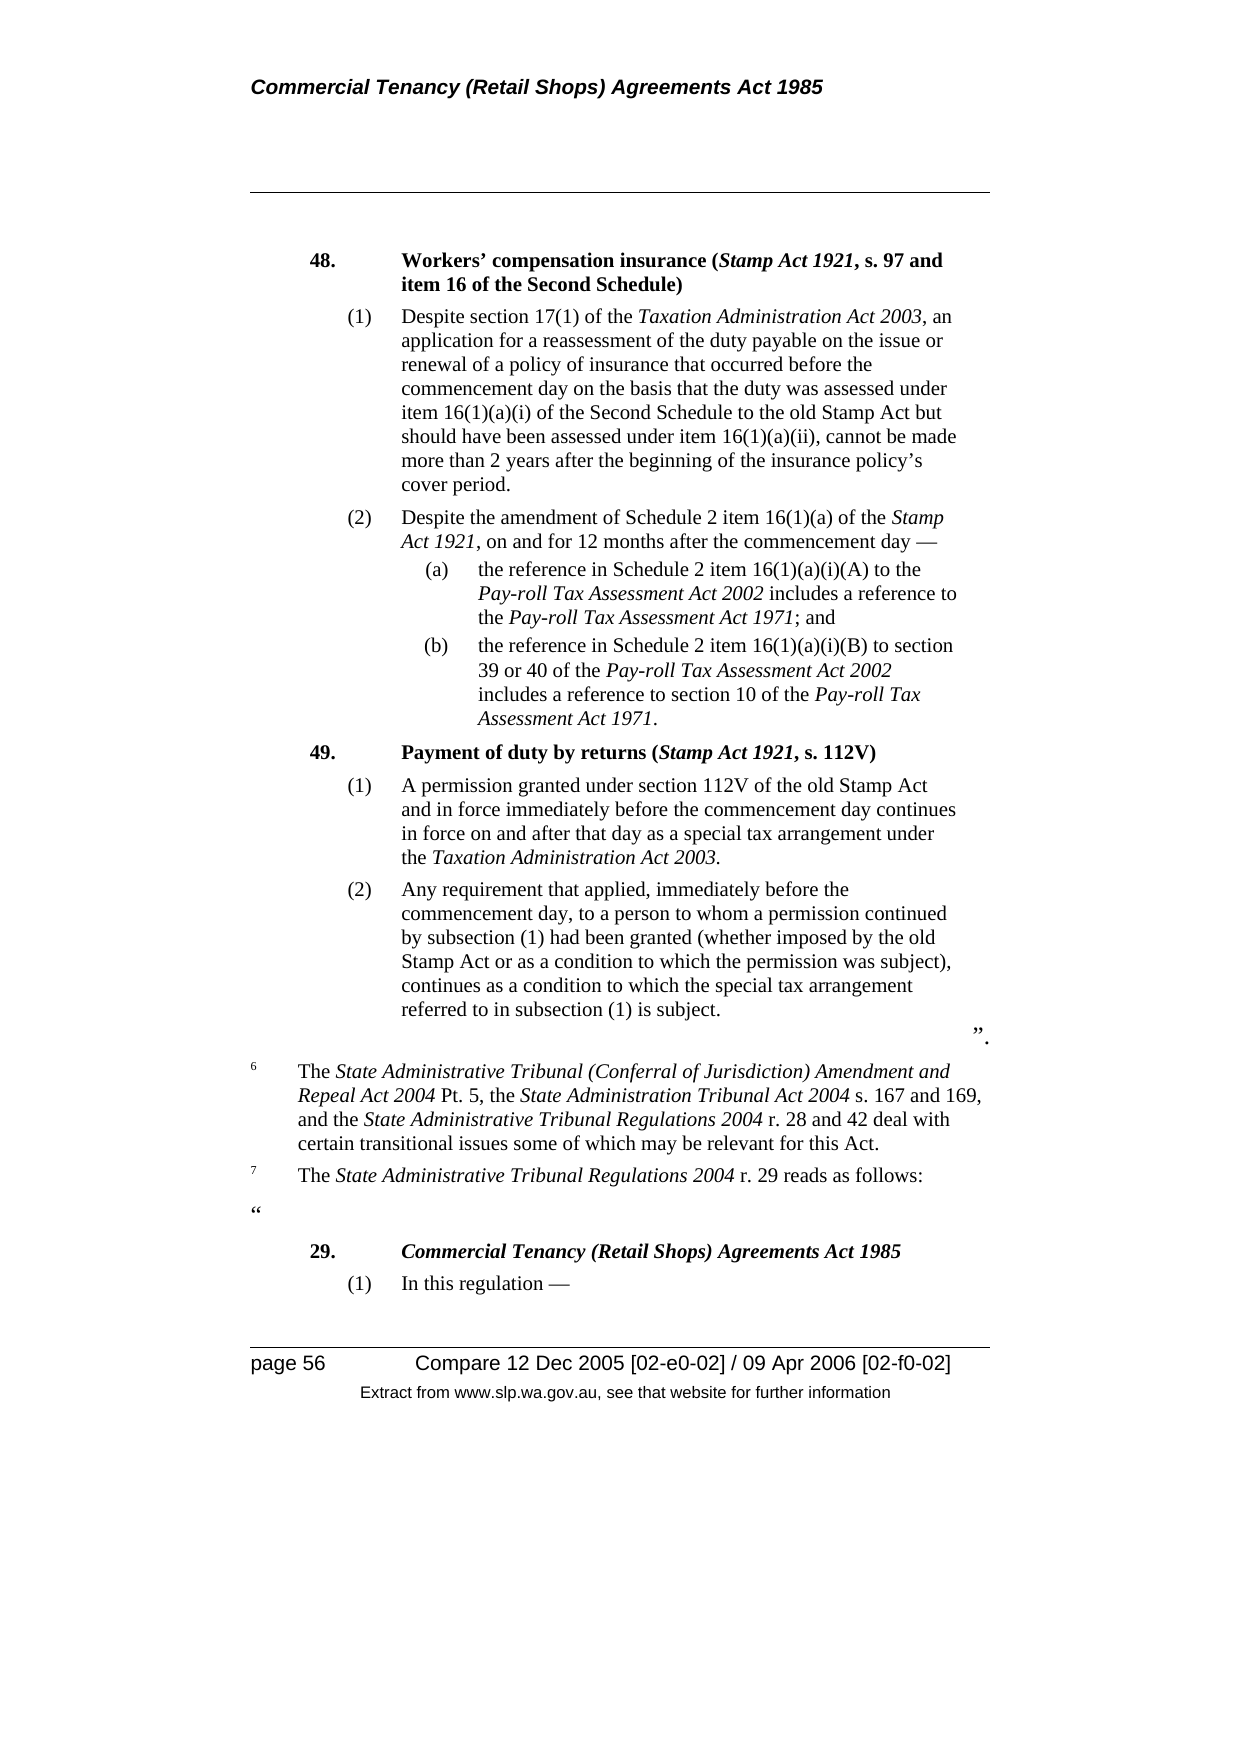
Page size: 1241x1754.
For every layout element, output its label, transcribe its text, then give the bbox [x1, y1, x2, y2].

text (1) A permission granted under section 112V of the old Stamp Act and in force immediately before the commencement day continues in force on and after that day as a special tax arrangement under the Taxation Administration Act 2003. [312, 772, 960, 869]
text ”. [250, 1021, 990, 1050]
text “ [250, 1200, 990, 1228]
text (b) the reference in Schedule 2 item 16(1)(a)(i)(B) to section 39 or 40 of the Pay-roll Tax Assessment Act 2002 includes a reference to section 10 of the Pay-roll Tax Assessment Act 1971. [389, 633, 960, 730]
text (1) Despite section 17(1) of the Taxation Administration Act 2003, an application for a reassessment of the duty payable on the issue or renewal of a policy of insurance that occurred before the commencement day on the basis that the duty was assessed under item 16(1)(a)(i) of the Second Schedule to the old Stamp Act but should have been assessed under item 16(1)(a)(ii), cannot be made more than 2 years after the beginning of the insurance policy’s cover period. [312, 304, 960, 496]
text (2) Despite the amendment of Schedule 2 item 16(1)(a) of the Stamp Act 1921, on and for 12 months after the commencement day — [312, 505, 960, 553]
text (1) In this regulation — [312, 1271, 960, 1295]
text (2) Any requirement that applied, immediately before the commencement day, to a person to whom a permission continued by subsection (1) had been granted (whether imposed by the old Stamp Act or as a condition to which the permission was subject), continues as a condition to which the special tax arrangement referred to in subsection (1) is subject. [312, 877, 960, 1021]
text 7 The State Administrative Tribunal Regulations 2004 r. 29 reads as follows: [250, 1163, 990, 1187]
subtitle 49. Payment of duty by returns (Stamp Act 1921, s. 112V) [309, 740, 960, 764]
text (a) the reference in Schedule 2 item 16(1)(a)(i)(A) to the Pay-roll Tax Assessment Act 2002 includes a reference to the Pay-roll Tax Assessment Act 1971; and [389, 557, 960, 629]
text 6 The State Administrative Tribunal (Conferral of Jurisdiction) Amendment and Repeal Act 2004 Pt. 5, the State Administration Tribunal Act 2004 s. 167 and 169, and the State Administrative Tribunal Regulations 2004 r. 28 and 42 deal with certain transitional issues some of which may be relevant for this Act. [250, 1058, 990, 1155]
subtitle 48. Workers’ compensation insurance (Stamp Act 1921, s. 97 and item 16 of the Second Schedule) [309, 247, 960, 296]
subtitle 29. Commercial Tenancy (Retail Shops) Agreements Act 1985 [309, 1239, 960, 1263]
